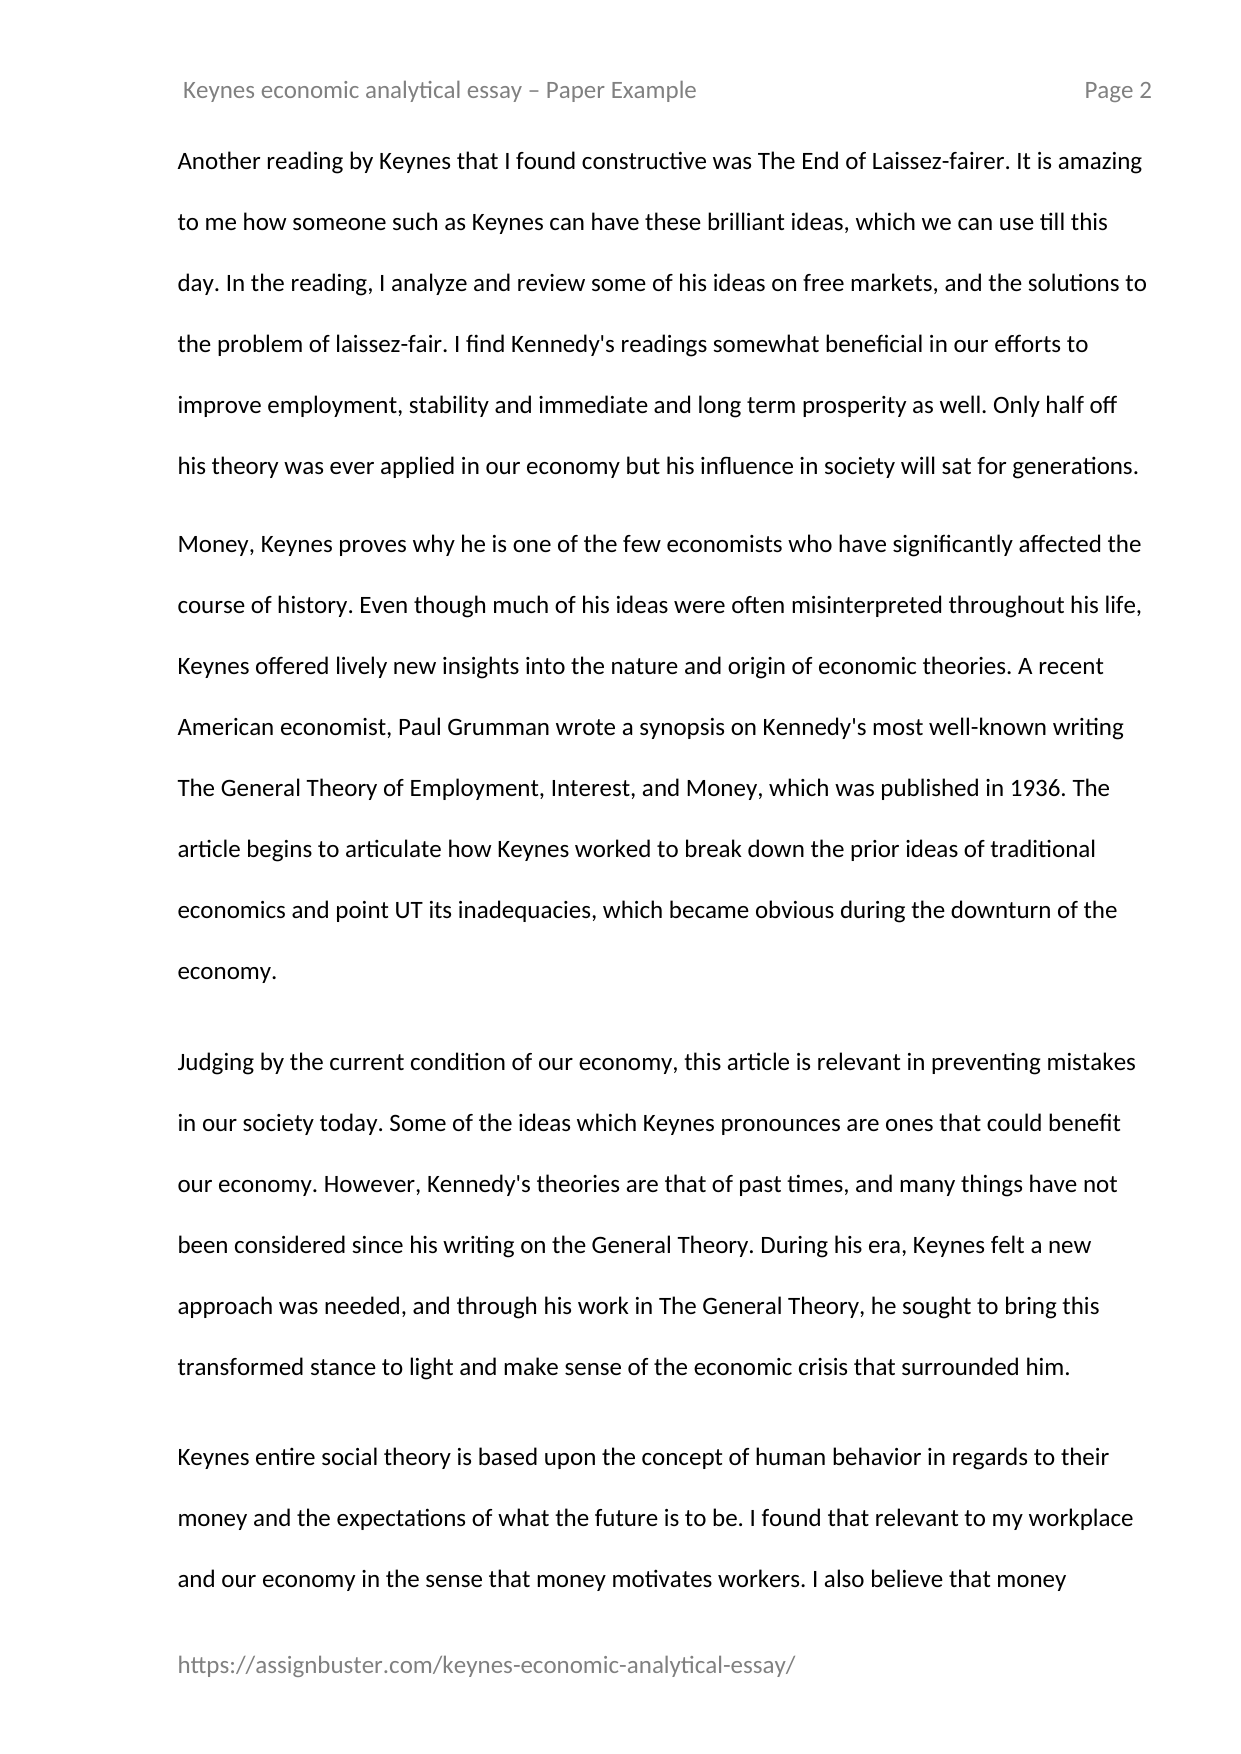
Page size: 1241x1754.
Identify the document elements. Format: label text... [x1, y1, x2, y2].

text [177, 1441, 1152, 1594]
text Judging by the current condition of our economy, this article is relevant in preventing mistakes in our society today. Some of the ideas which Keynes pronounces are ones that could benefit our economy. However, Kennedy's theories are that of past times, and many things have not been considered since his writing on the General Theory. During his era, Keynes felt a new approach was needed, and through his work in The General Theory, he sought to bring this transformed stance to light and make sense of the economic crisis that surrounded him. [177, 1046, 1152, 1381]
text Money, Keynes proves why he is one of the few economists who have significantly affected the course of history. Even though much of his ideas were often misinterpreted throughout his life, Keynes offered lively new insights into the nature and origin of economic theories. A recent American economist, Paul Grumman wrote a synopsis on Kennedy's most well-known writing The General Theory of Employment, Interest, and Money, which was published in 1936. The article begins to articulate how Keynes worked to break down the prior ideas of traditional economics and point UT its inadequacies, which became obvious during the downturn of the economy. [177, 528, 1152, 986]
text Another reading by Keynes that I found constructive was The End of Laissez-fairer. It is amazing to me how someone such as Keynes can have these brilliant ideas, which we can use till this day. In the reading, I analyze and review some of his ideas on free markets, and the solutions to the problem of laissez-fair. I find Kennedy's readings somewhat beneficial in our efforts to improve employment, stability and immediate and long term prosperity as well. Only half off his theory was ever applied in our economy but his influence in society will sat for generations. [177, 145, 1152, 481]
